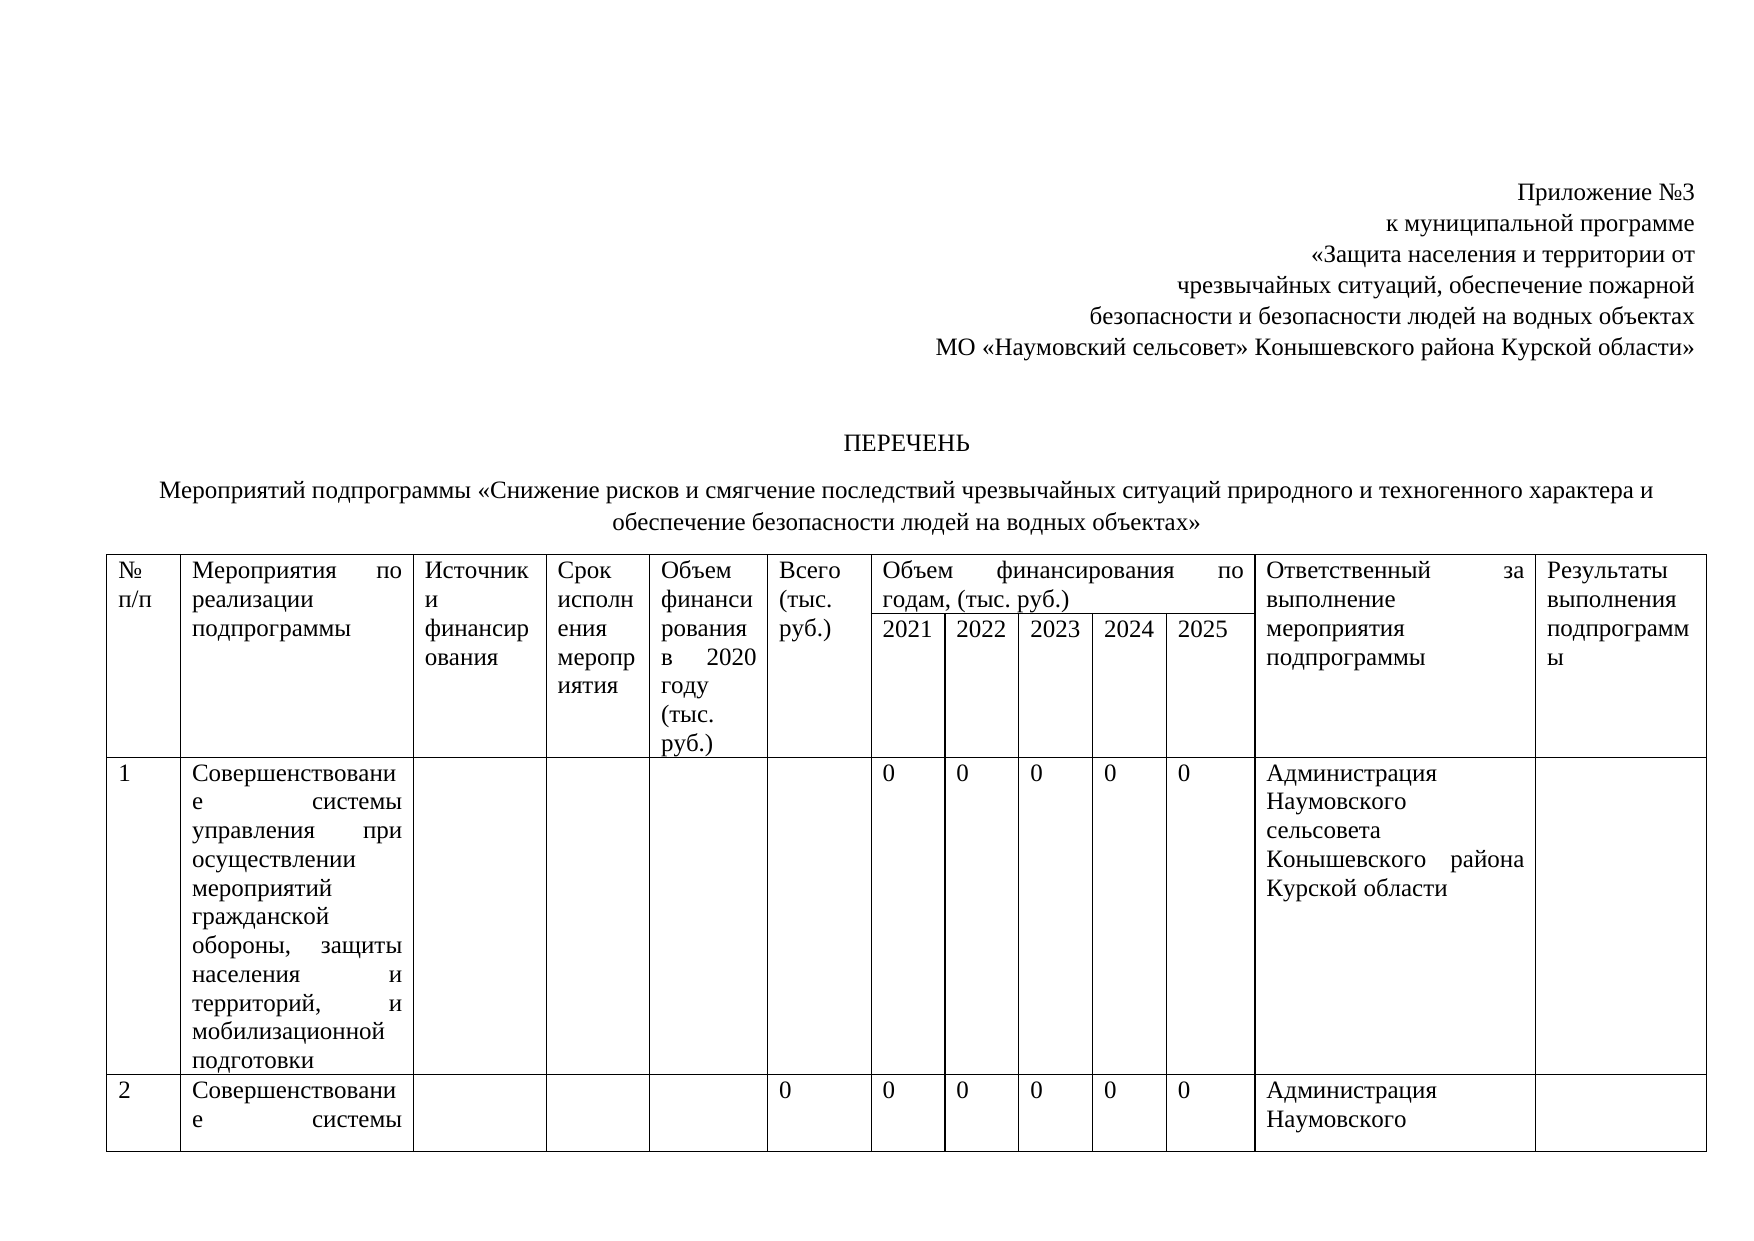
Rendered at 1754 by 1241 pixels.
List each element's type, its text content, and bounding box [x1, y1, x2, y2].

table_cell 2022 [946, 614, 1018, 757]
table_cell 0 [872, 1075, 944, 1151]
text ПЕРЕЧЕНЬ [118, 428, 1695, 457]
table_cell [414, 1075, 546, 1151]
table_cell [1536, 1075, 1706, 1151]
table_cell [181, 1075, 413, 1151]
table_cell [768, 758, 871, 1074]
table_cell 2 [107, 1075, 180, 1151]
table_cell [650, 758, 767, 1074]
table_cell 2021 [872, 614, 944, 757]
table_cell 2025 [1167, 614, 1254, 757]
table_cell 0 [1019, 1075, 1092, 1151]
table_header Объем финансирования по годам, (тыс. руб.) [872, 555, 1254, 613]
table_cell 2024 [1093, 614, 1166, 757]
table_cell 0 [1019, 758, 1092, 1074]
table_cell 0 [768, 1075, 871, 1151]
table_cell 0 [872, 758, 944, 1074]
table_header Результаты выполнения подпрограммы [1536, 555, 1706, 757]
table_cell 0 [1167, 758, 1254, 1074]
table_header Мероприятия по реализации подпрограммы [181, 555, 413, 757]
table_cell 0 [946, 758, 1018, 1074]
table_cell [1536, 758, 1706, 1074]
text Мероприятий подпрограммы «Снижение рисков и смягчение последствий чрезвычайных ситуаций природного и техногенного характера и обеспечение безопасности людей на водных объектах» [118, 476, 1695, 535]
table_cell Администрация Наумовского сельсовета Конышевского района Курской области [1256, 758, 1535, 1074]
table_cell 0 [1093, 758, 1166, 1074]
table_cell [1256, 1075, 1535, 1151]
table_cell Совершенствование системы управления при осуществлении мероприятий гражданской обороны, защиты населения и территорий, и мобилизационной подготовки [181, 758, 413, 1074]
table_cell 2023 [1019, 614, 1092, 757]
table_cell 1 [107, 758, 180, 1074]
text Приложение №3 к муниципальной программе «Защита населения и территории от чрезвычайных ситуаций, обеспечение пожарной безопасности и безопасности людей на водных объектах МО «Наумовский сельсовет» Конышевского района Курской области» [118, 177, 1695, 361]
table_cell [650, 1075, 767, 1151]
table_header Источники финансирования [414, 555, 546, 757]
table_cell [547, 758, 649, 1074]
table_cell 0 [1167, 1075, 1254, 1151]
table_header Ответственный за выполнение мероприятия подпрограммы [1256, 555, 1535, 757]
table_header Срок исполнения мероприятия [547, 555, 649, 757]
table_cell 0 [946, 1075, 1018, 1151]
table_header № п/п [107, 555, 180, 757]
table_header Всего (тыс. руб.) [768, 555, 871, 757]
table_cell 0 [1093, 1075, 1166, 1151]
table_header Объем финансирования в 2020 году (тыс. руб.) [650, 555, 767, 757]
table_cell [414, 758, 546, 1074]
table_cell [547, 1075, 649, 1151]
